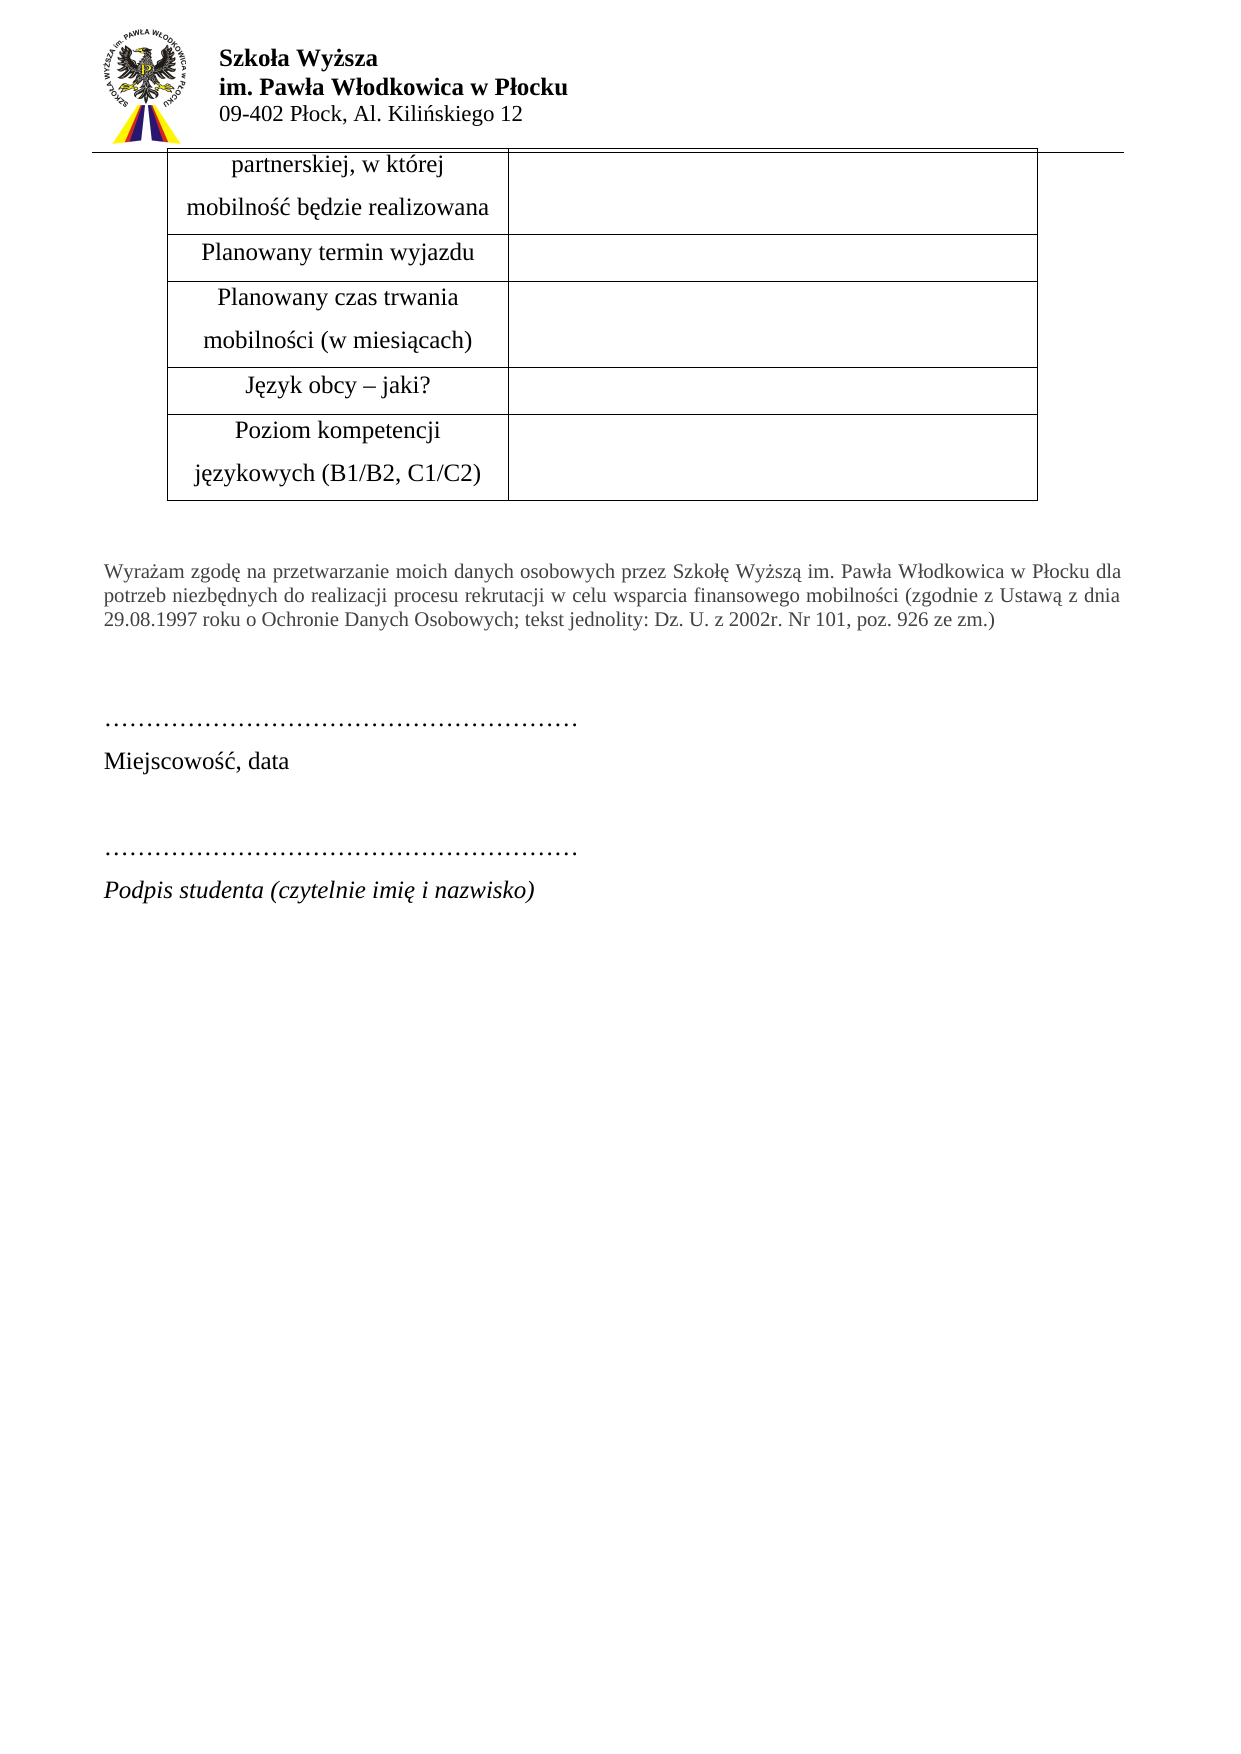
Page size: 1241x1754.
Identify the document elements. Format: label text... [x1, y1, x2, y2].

text ………………………………………………… [103, 703, 1122, 732]
table_cell [509, 415, 1037, 500]
text Wyrażam zgodę na przetwarzanie moich danych osobowych przez Szkołę Wyższą im. Pawła Włodkowica w Płocku dla potrzeb niezbędnych do realizacji procesu rekrutacji w celu wsparcia finansowego mobilności (zgodnie z Ustawą z dnia 29.08.1997 roku o Ochronie Danych Osobowych; tekst jednolity: Dz. U. z 2002r. Nr 101, poz. 926 ze zm.) [103, 559, 1122, 631]
text Miejscowość, data [103, 746, 1122, 775]
table_cell Planowany termin wyjazdu [168, 235, 508, 281]
table_cell [509, 282, 1037, 367]
table_cell Planowany czas trwania mobilności (w miesiącach) [168, 282, 508, 367]
text Podpis studenta (czytelnie imię i nazwisko) [103, 875, 1122, 904]
table_cell Język obcy – jaki? [168, 368, 508, 414]
table_cell [509, 368, 1037, 414]
table_cell Poziom kompetencji językowych (B1/B2, C1/C2) [168, 415, 508, 500]
table_cell [509, 149, 1037, 234]
picture [103, 29, 186, 144]
table_cell Nazwa uczelni partnerskiej/instytucji partnerskiej, w której mobilność będzie realizowana [168, 149, 508, 234]
table_cell [509, 235, 1037, 281]
text ………………………………………………… [103, 832, 1122, 861]
